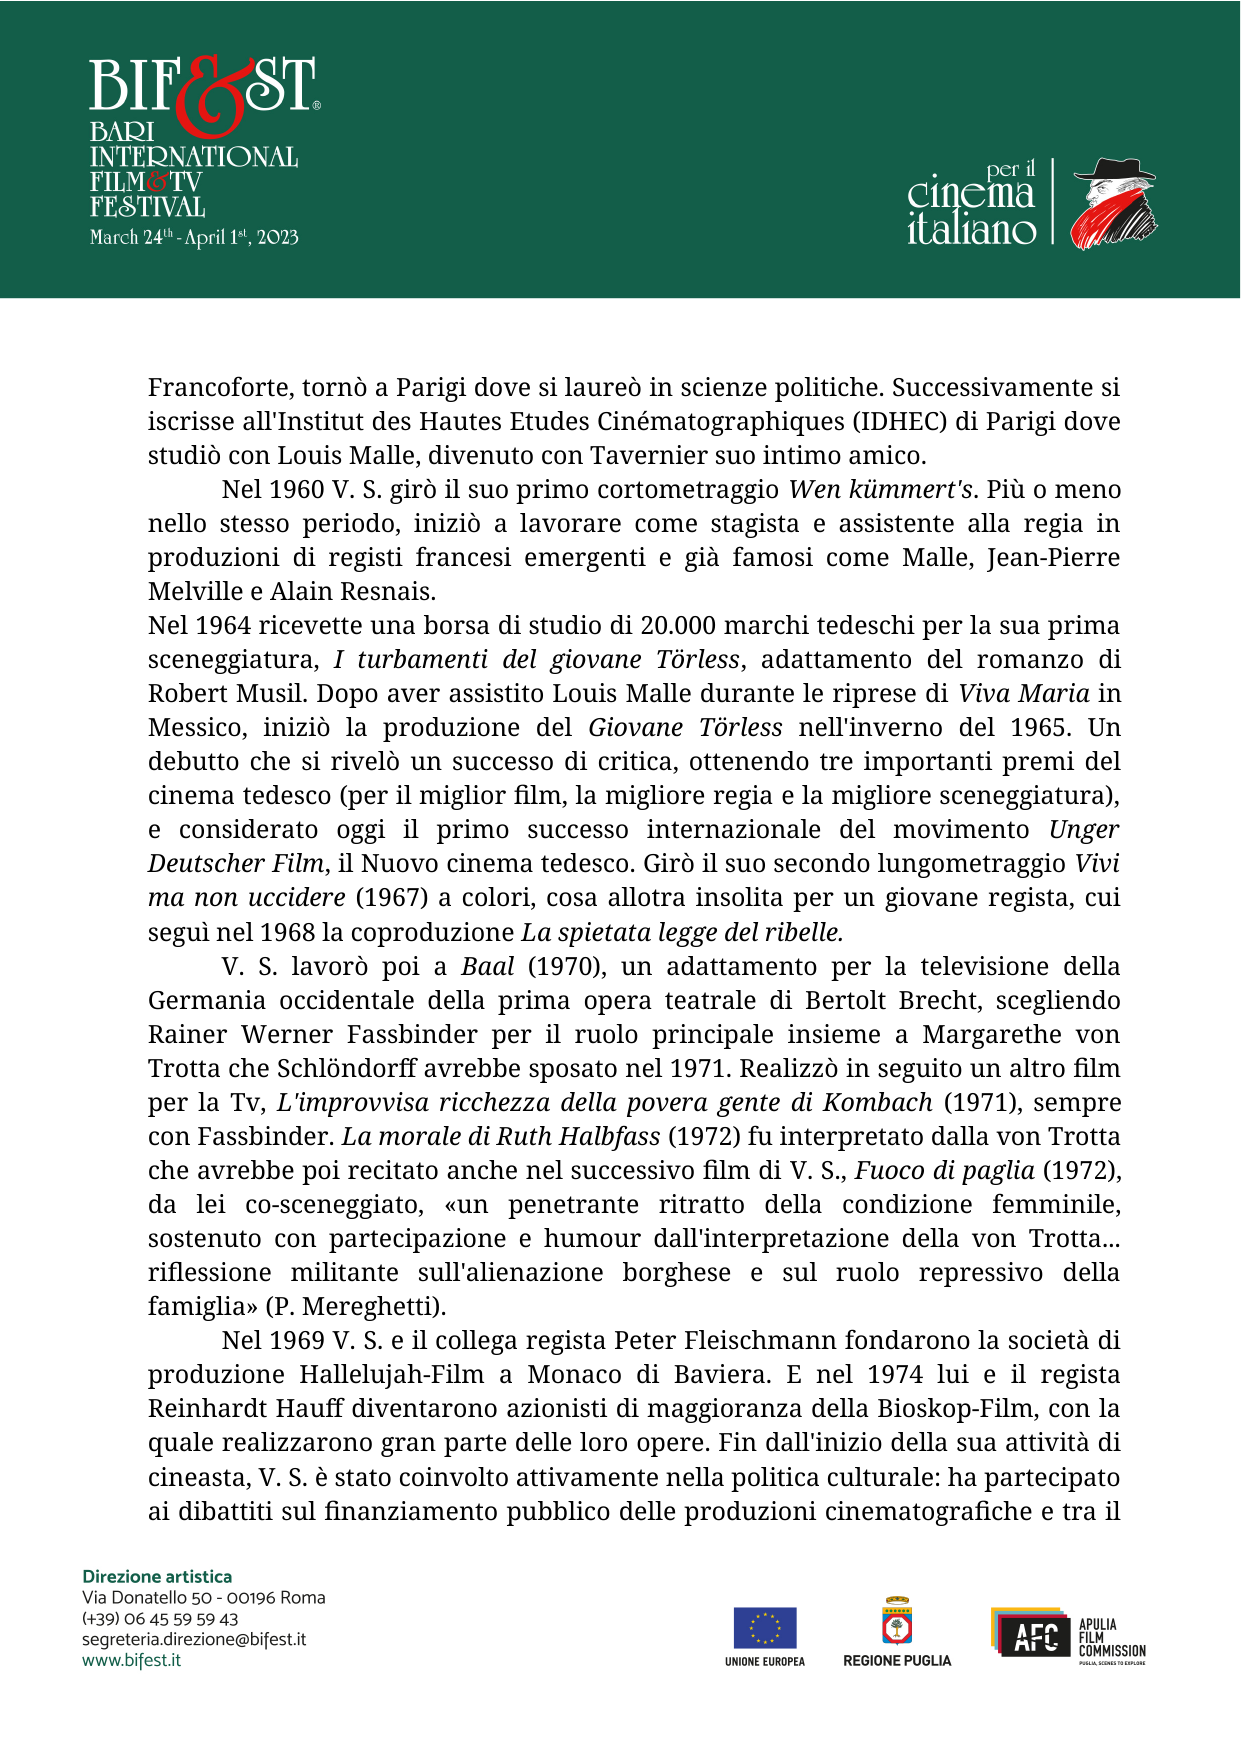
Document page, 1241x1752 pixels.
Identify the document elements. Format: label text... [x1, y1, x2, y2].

picture [0, 1, 1241, 303]
text Nel 1964 ricevette una borsa di studio di 20.000 marchi tedeschi per la sua prima sceneggiatura, I turbamenti del giovane Törless, adattamento del romanzo di Robert Musil. Dopo aver assistito Louis Malle durante le riprese di Viva Maria in Messico, iniziò la produzione del Giovane Törless nell'inverno del 1965. Un debutto che si rivelò un successo di critica, ottenendo tre importanti premi del cinema tedesco (per il miglior film, la migliore regia e la migliore sceneggiatura), e considerato oggi il primo successo internazionale del movimento Unger Deutscher Film, il Nuovo cinema tedesco. Girò il suo secondo lungometraggio Vivi ma non uccidere (1967) a colori, cosa allotra insolita per un giovane regista, cui seguì nel 1968 la coproduzione La spietata legge del ribelle. [148, 608, 1122, 948]
text V. S. lavorò poi a Baal (1970), un adattamento per la televisione della Germania occidentale della prima opera teatrale di Bertolt Brecht, scegliendo Rainer Werner Fassbinder per il ruolo principale insieme a Margarethe von Trotta che Schlöndorff avrebbe sposato nel 1971. Realizzò in seguito un altro film per la Tv, L'improvvisa ricchezza della povera gente di Kombach (1971), sempre con Fassbinder. La morale di Ruth Halbfass (1972) fu interpretato dalla von Trotta che avrebbe poi recitato anche nel successivo film di V. S., Fuoco di paglia (1972), da lei co-sceneggiato, «un penetrante ritratto della condizione femminile, sostenuto con partecipazione e humour dall'interpretazione della von Trotta... riflessione militante sull'alienazione borghese e sul ruolo repressivo della famiglia» (P. Mereghetti). [148, 948, 1122, 1323]
picture [0, 1562, 1241, 1730]
text Nel 1960 V. S. girò il suo primo cortometraggio Wen kümmert's. Più o meno nello stesso periodo, iniziò a lavorare come stagista e assistente alla regia in produzioni di registi francesi emergenti e già famosi come Malle, Jean-Pierre Melville e Alain Resnais. [148, 471, 1122, 608]
